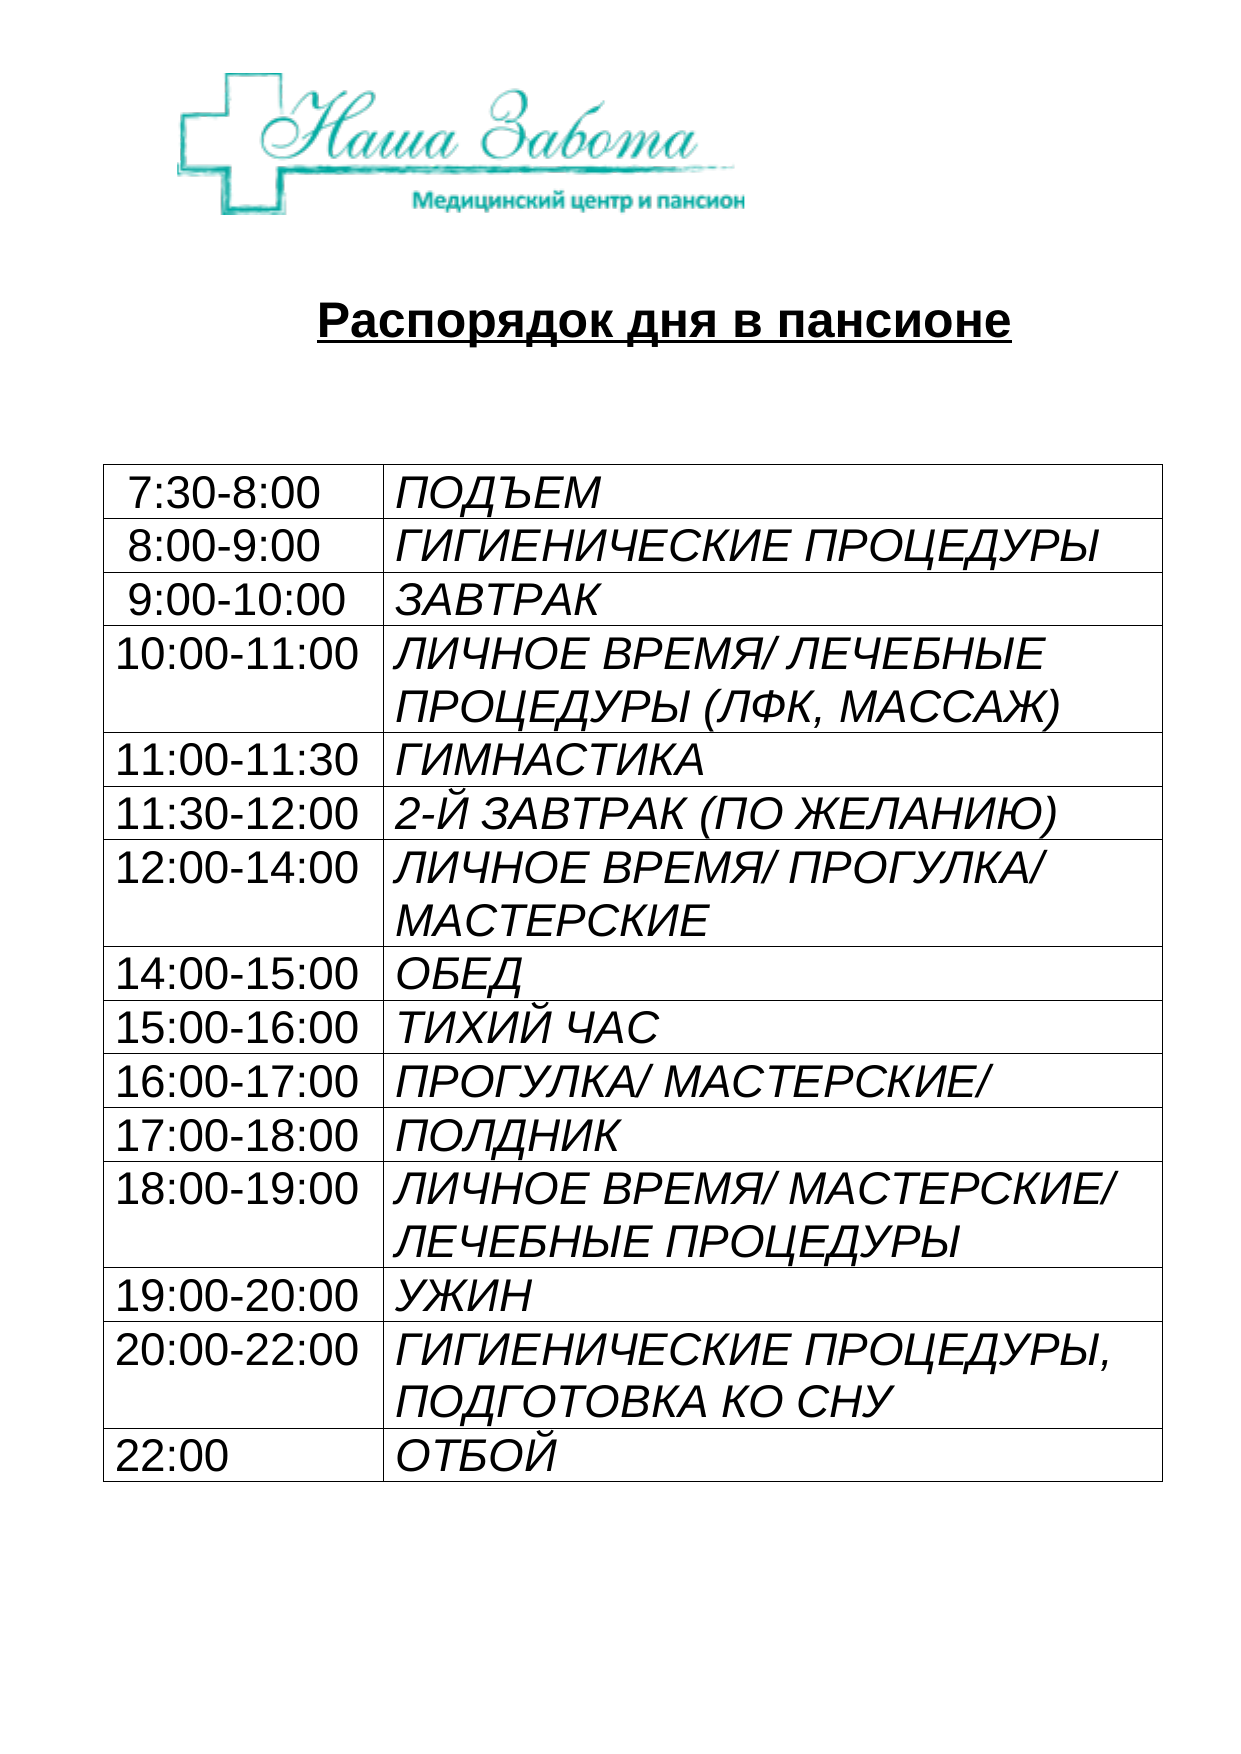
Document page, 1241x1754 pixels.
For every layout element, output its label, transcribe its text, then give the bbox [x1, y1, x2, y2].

table_cell ЛИЧНОЕ ВРЕМЯ/ ПРОГУЛКА/ МАСТЕРСКИЕ [384, 840, 1162, 946]
table_cell 20:00-22:00 [104, 1322, 383, 1427]
table_cell ПОЛДНИК [384, 1108, 1162, 1161]
table_cell 11:30-12:00 [104, 787, 383, 839]
table_cell ГИГИЕНИЧЕСКИЕ ПРОЦЕДУРЫ [384, 519, 1162, 572]
table_cell 11:00-11:30 [104, 733, 383, 786]
table_cell 22:00 [104, 1429, 383, 1481]
table_cell ЛИЧНОЕ ВРЕМЯ/ ЛЕЧЕБНЫЕ ПРОЦЕДУРЫ (ЛФК, МАССАЖ) [384, 626, 1162, 732]
table_cell ГИМНАСТИКА [384, 733, 1162, 786]
table_cell 10:00-11:00 [104, 626, 383, 732]
table_cell ОТБОЙ [384, 1429, 1162, 1481]
table_cell ОБЕД [384, 947, 1162, 999]
table_cell 2-Й ЗАВТРАК (ПО ЖЕЛАНИЮ) [384, 787, 1162, 839]
picture [177, 73, 745, 215]
table_cell 16:00-17:00 [104, 1054, 383, 1107]
table_cell 8:00-9:00 [104, 519, 383, 572]
table_cell ЗАВТРАК [384, 573, 1162, 625]
table_cell 14:00-15:00 [104, 947, 383, 999]
table_cell 15:00-16:00 [104, 1001, 383, 1053]
text Распорядок дня в пансионе [177, 290, 1152, 348]
table_cell 18:00-19:00 [104, 1162, 383, 1267]
table_cell ГИГИЕНИЧЕСКИЕ ПРОЦЕДУРЫ, ПОДГОТОВКА КО СНУ [384, 1322, 1162, 1427]
table_cell ЛИЧНОЕ ВРЕМЯ/ МАСТЕРСКИЕ/ ЛЕЧЕБНЫЕ ПРОЦЕДУРЫ [384, 1162, 1162, 1267]
table_cell 9:00-10:00 [104, 573, 383, 625]
table_cell 17:00-18:00 [104, 1108, 383, 1161]
table_header 7:30-8:00 [104, 465, 383, 518]
table_cell ПРОГУЛКА/ МАСТЕРСКИЕ/ [384, 1054, 1162, 1107]
table_cell 12:00-14:00 [104, 840, 383, 946]
table_header ПОДЪЕМ [384, 465, 1162, 518]
table_cell ТИХИЙ ЧАС [384, 1001, 1162, 1053]
table_cell 19:00-20:00 [104, 1268, 383, 1321]
table_cell УЖИН [384, 1268, 1162, 1321]
